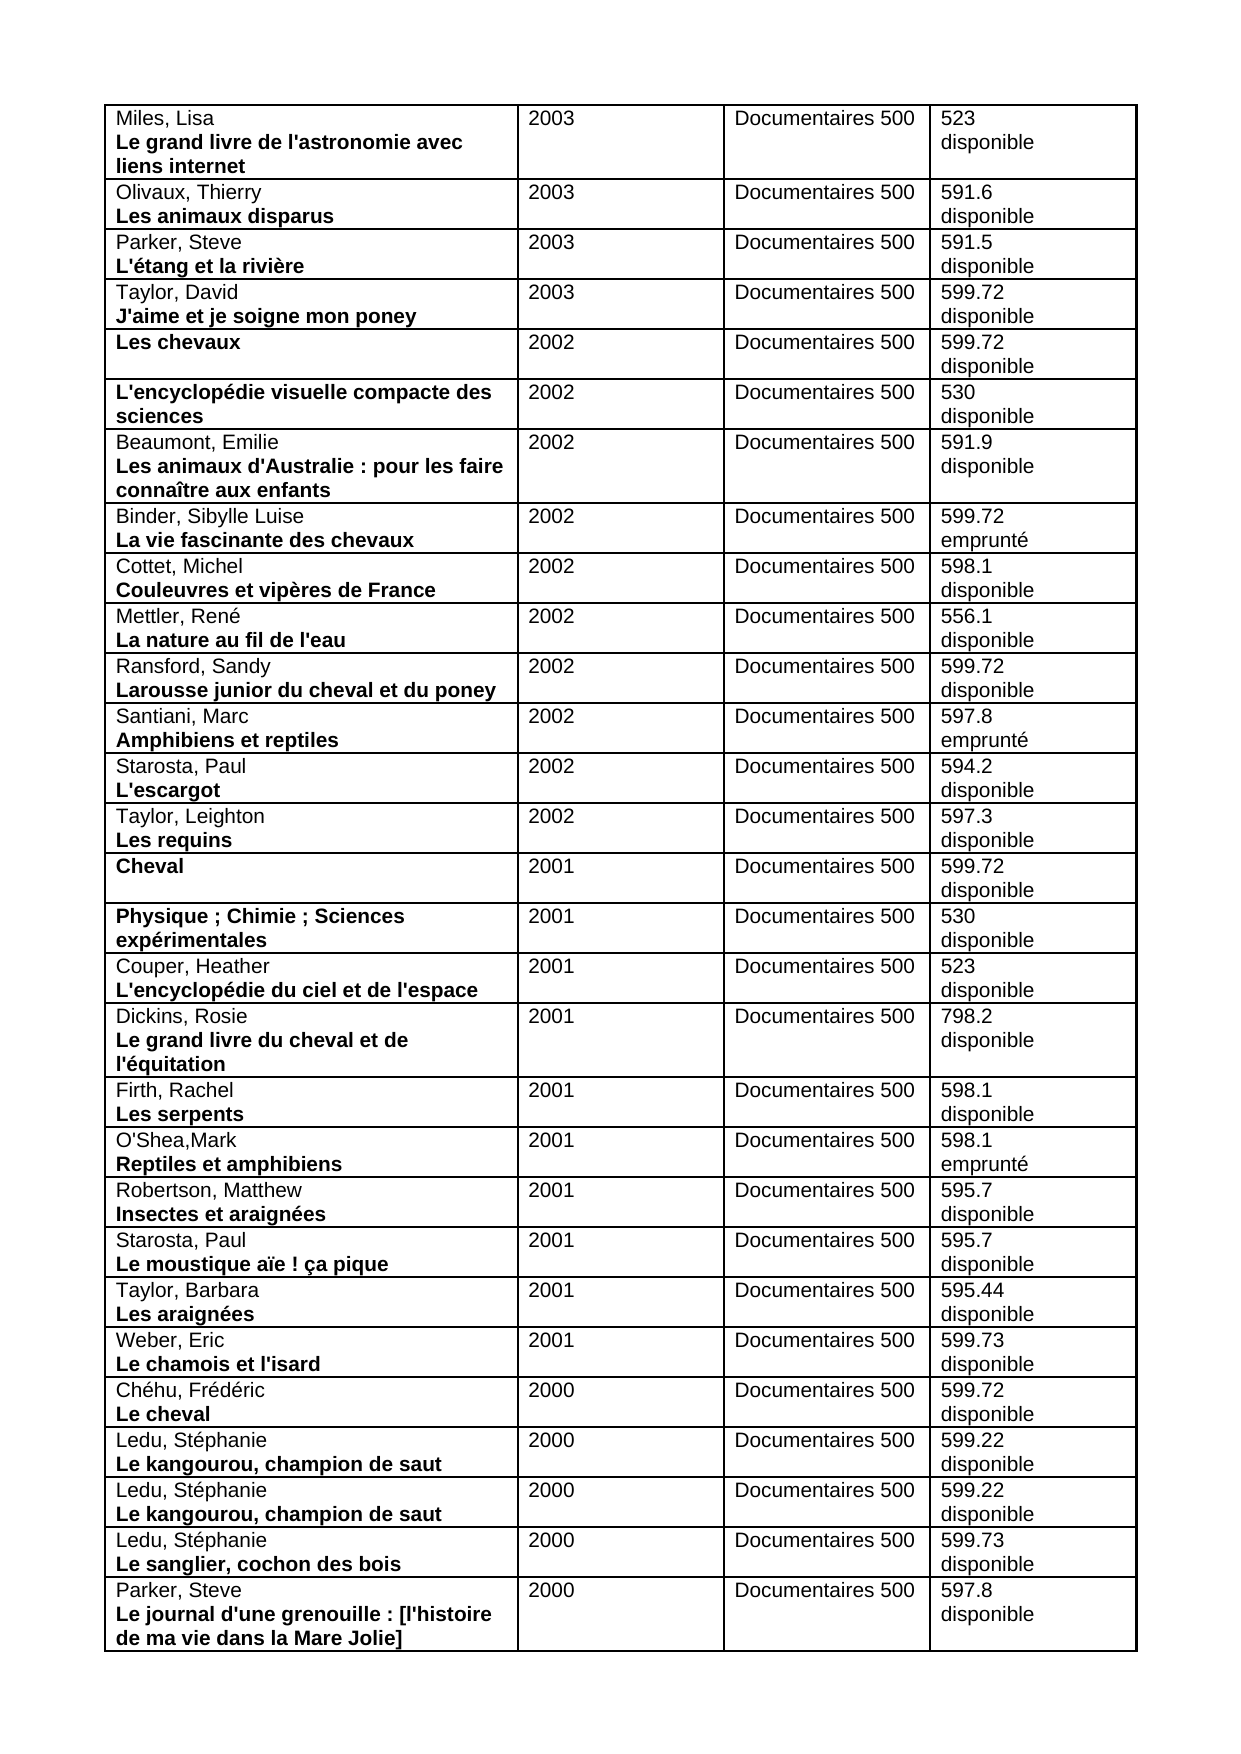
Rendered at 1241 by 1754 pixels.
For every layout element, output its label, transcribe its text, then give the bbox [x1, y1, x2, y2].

table_cell 595.44 disponible [931, 1278, 1135, 1326]
table_cell 591.6 disponible [931, 180, 1135, 228]
table_cell Documentaires 500 [725, 180, 929, 228]
table_cell Robertson, Matthew Insectes et araignées [106, 1178, 517, 1226]
table_cell Documentaires 500 [725, 704, 929, 752]
table_cell 530 disponible [931, 380, 1135, 428]
table_cell 2001 [519, 954, 723, 1002]
table_cell 2001 [519, 1078, 723, 1126]
table_cell Documentaires 500 [725, 1428, 929, 1476]
table_cell Starosta, Paul Le moustique aïe ! ça pique [106, 1228, 517, 1276]
table_cell Documentaires 500 [725, 1478, 929, 1526]
table_cell 2001 [519, 904, 723, 952]
table_cell Physique ; Chimie ; Sciences expérimentales [106, 904, 517, 952]
table_cell Ledu, Stéphanie Le sanglier, cochon des bois [106, 1528, 517, 1576]
table_cell 2003 [519, 106, 723, 178]
table_cell 597.8 disponible [931, 1578, 1135, 1650]
table_cell 599.73 disponible [931, 1328, 1135, 1376]
table_cell Cheval [106, 854, 517, 902]
table_cell 2002 [519, 604, 723, 652]
table_cell Parker, Steve L'étang et la rivière [106, 230, 517, 278]
table_cell Documentaires 500 [725, 604, 929, 652]
table_cell Starosta, Paul L'escargot [106, 754, 517, 802]
table_cell 595.7 disponible [931, 1228, 1135, 1276]
table_cell Binder, Sibylle Luise La vie fascinante des chevaux [106, 504, 517, 552]
table_cell Documentaires 500 [725, 504, 929, 552]
table_cell 2001 [519, 1228, 723, 1276]
table_cell Documentaires 500 [725, 430, 929, 502]
table_cell 2001 [519, 854, 723, 902]
table_cell Documentaires 500 [725, 1228, 929, 1276]
table_cell Documentaires 500 [725, 804, 929, 852]
table_cell Documentaires 500 [725, 954, 929, 1002]
table_cell Ledu, Stéphanie Le kangourou, champion de saut [106, 1478, 517, 1526]
table_cell 2000 [519, 1428, 723, 1476]
table_cell 2002 [519, 804, 723, 852]
table_cell Miles, Lisa Le grand livre de l'astronomie avec liens internet [106, 106, 517, 178]
table_cell Mettler, René La nature au fil de l'eau [106, 604, 517, 652]
table_cell 599.72 disponible [931, 854, 1135, 902]
table_cell 2001 [519, 1278, 723, 1326]
table_cell 599.72 disponible [931, 654, 1135, 702]
table_cell 598.1 emprunté [931, 1128, 1135, 1176]
table_cell Documentaires 500 [725, 904, 929, 952]
table_cell Documentaires 500 [725, 106, 929, 178]
table_cell 2001 [519, 1004, 723, 1076]
table_cell Documentaires 500 [725, 554, 929, 602]
table_cell Cottet, Michel Couleuvres et vipères de France [106, 554, 517, 602]
table_cell 2002 [519, 430, 723, 502]
table_cell Documentaires 500 [725, 1004, 929, 1076]
table_cell 556.1 disponible [931, 604, 1135, 652]
table_cell Dickins, Rosie Le grand livre du cheval et de l'équitation [106, 1004, 517, 1076]
table_cell 597.8 emprunté [931, 704, 1135, 752]
table_cell Les chevaux [106, 330, 517, 378]
table_cell 2000 [519, 1378, 723, 1426]
table_cell Documentaires 500 [725, 654, 929, 702]
table_cell 2003 [519, 280, 723, 328]
table_cell Chéhu, Frédéric Le cheval [106, 1378, 517, 1426]
table_cell Taylor, Leighton Les requins [106, 804, 517, 852]
table_cell 2002 [519, 704, 723, 752]
table_cell 594.2 disponible [931, 754, 1135, 802]
table_cell 598.1 disponible [931, 554, 1135, 602]
table_cell Ledu, Stéphanie Le kangourou, champion de saut [106, 1428, 517, 1476]
table_cell 599.22 disponible [931, 1428, 1135, 1476]
table_cell 591.5 disponible [931, 230, 1135, 278]
table_cell O'Shea,Mark Reptiles et amphibiens [106, 1128, 517, 1176]
table_cell 595.7 disponible [931, 1178, 1135, 1226]
table_cell Documentaires 500 [725, 1128, 929, 1176]
table_cell Documentaires 500 [725, 854, 929, 902]
table_cell 2001 [519, 1328, 723, 1376]
table_cell Documentaires 500 [725, 1278, 929, 1326]
table_cell 598.1 disponible [931, 1078, 1135, 1126]
table_cell 599.73 disponible [931, 1528, 1135, 1576]
table_cell 523 disponible [931, 954, 1135, 1002]
table_cell 2000 [519, 1578, 723, 1650]
table_cell Documentaires 500 [725, 1378, 929, 1426]
table_cell 597.3 disponible [931, 804, 1135, 852]
table_cell 2000 [519, 1478, 723, 1526]
table_cell Taylor, Barbara Les araignées [106, 1278, 517, 1326]
table_cell 530 disponible [931, 904, 1135, 952]
table_cell Documentaires 500 [725, 1178, 929, 1226]
table_cell Couper, Heather L'encyclopédie du ciel et de l'espace [106, 954, 517, 1002]
table_cell Documentaires 500 [725, 380, 929, 428]
table_cell Documentaires 500 [725, 1578, 929, 1650]
table_cell 2003 [519, 230, 723, 278]
table_cell Parker, Steve Le journal d'une grenouille : [l'histoire de ma vie dans la Mare Jolie] [106, 1578, 517, 1650]
table_cell Documentaires 500 [725, 280, 929, 328]
table_cell Documentaires 500 [725, 1078, 929, 1126]
table_cell Documentaires 500 [725, 330, 929, 378]
table_cell 2003 [519, 180, 723, 228]
table_cell 2001 [519, 1178, 723, 1226]
table_cell Olivaux, Thierry Les animaux disparus [106, 180, 517, 228]
table_cell Taylor, David J'aime et je soigne mon poney [106, 280, 517, 328]
table_cell Documentaires 500 [725, 754, 929, 802]
table_cell 798.2 disponible [931, 1004, 1135, 1076]
table_cell 2002 [519, 754, 723, 802]
table_cell Ransford, Sandy Larousse junior du cheval et du poney [106, 654, 517, 702]
table_cell 599.72 disponible [931, 1378, 1135, 1426]
table_cell 2002 [519, 330, 723, 378]
table_cell 2002 [519, 554, 723, 602]
table_cell 2002 [519, 504, 723, 552]
table_cell Documentaires 500 [725, 1328, 929, 1376]
table_cell 599.22 disponible [931, 1478, 1135, 1526]
table_cell L'encyclopédie visuelle compacte des sciences [106, 380, 517, 428]
table_cell Beaumont, Emilie Les animaux d'Australie : pour les faire connaître aux enfants [106, 430, 517, 502]
table_cell 2000 [519, 1528, 723, 1576]
table_cell 599.72 disponible [931, 330, 1135, 378]
table_cell 2002 [519, 380, 723, 428]
table_cell 599.72 disponible [931, 280, 1135, 328]
table_cell 2001 [519, 1128, 723, 1176]
table_cell Documentaires 500 [725, 230, 929, 278]
table_cell 591.9 disponible [931, 430, 1135, 502]
table_cell Firth, Rachel Les serpents [106, 1078, 517, 1126]
table_cell Documentaires 500 [725, 1528, 929, 1576]
table_cell 2002 [519, 654, 723, 702]
table_cell Weber, Eric Le chamois et l'isard [106, 1328, 517, 1376]
table_cell Santiani, Marc Amphibiens et reptiles [106, 704, 517, 752]
table_cell 523 disponible [931, 106, 1135, 178]
table_cell 599.72 emprunté [931, 504, 1135, 552]
